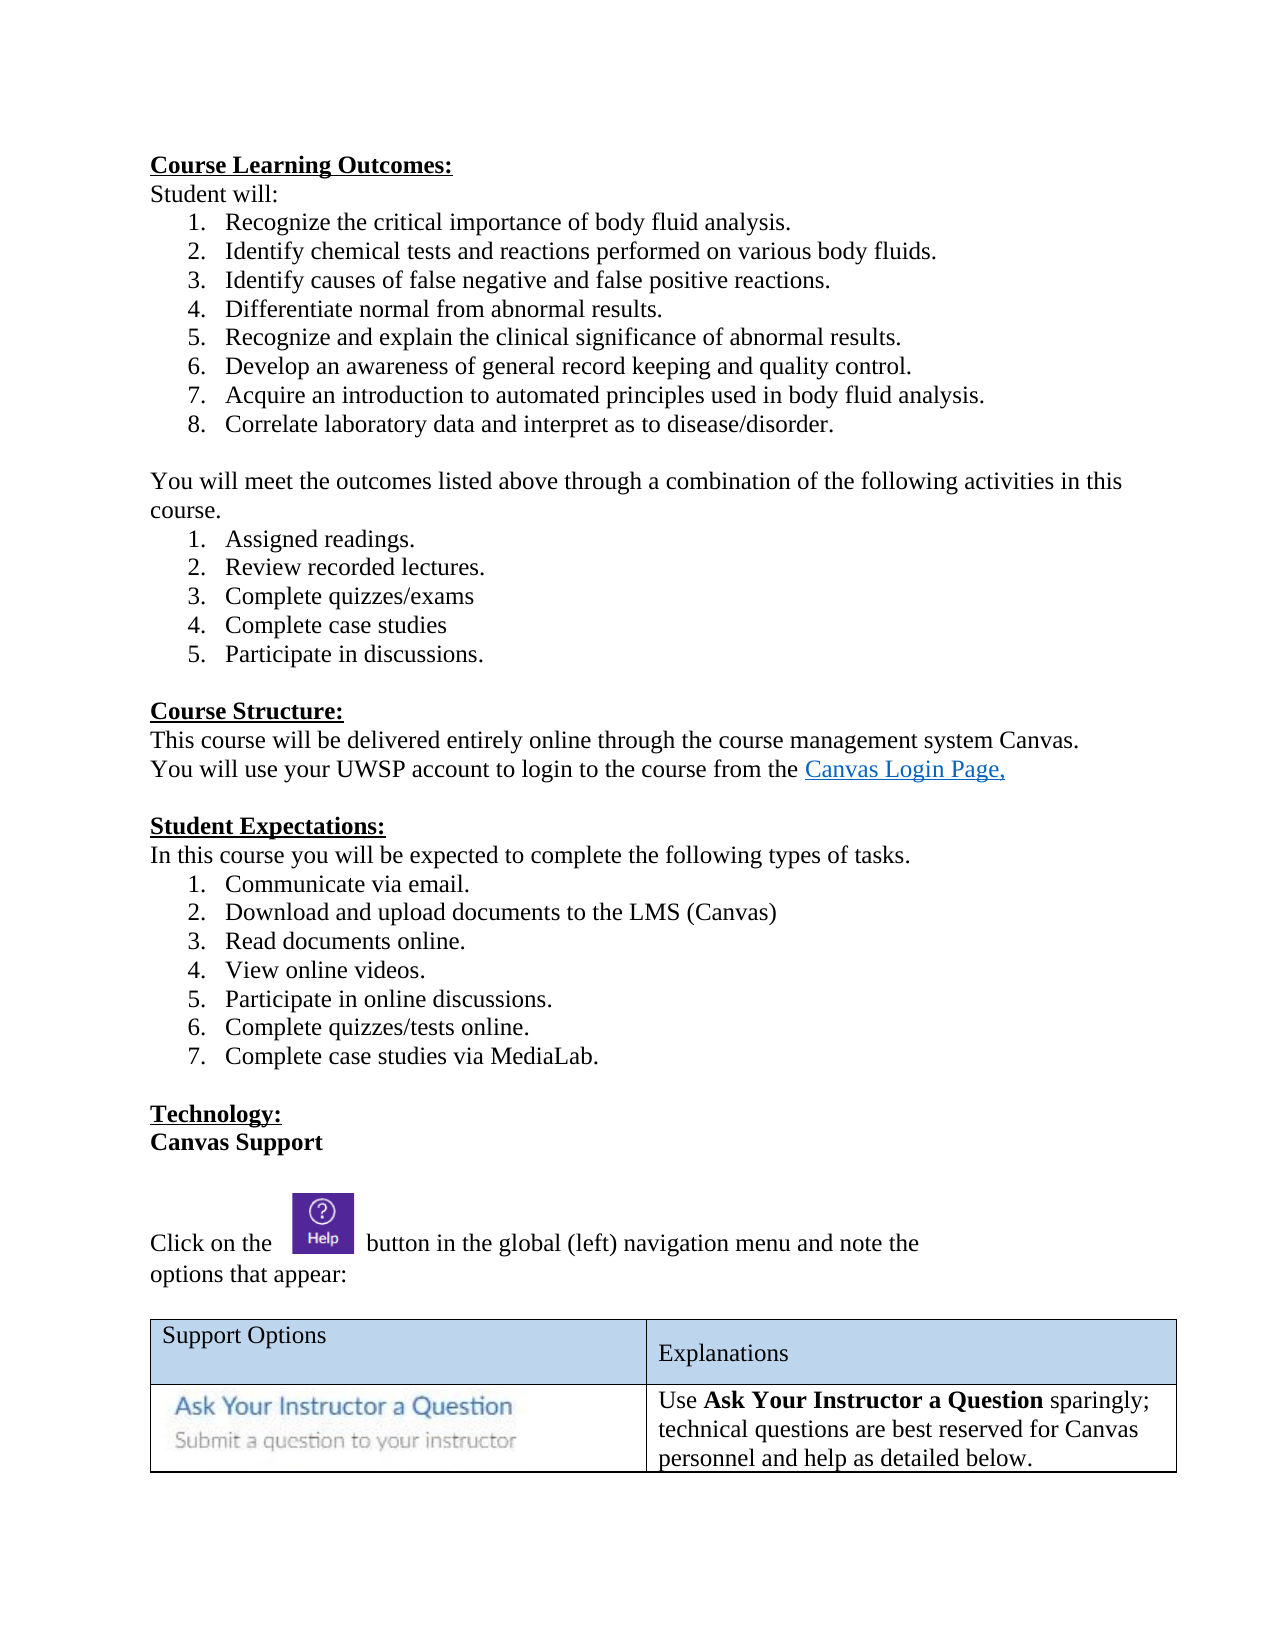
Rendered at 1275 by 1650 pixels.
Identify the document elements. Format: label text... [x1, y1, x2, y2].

list Assigned readings. [187, 524, 1125, 552]
list Differentiate normal from abnormal results. [187, 294, 1125, 322]
text Course Learning Outcomes: [150, 150, 1125, 179]
text This course will be delivered entirely online through the course management system Canvas. You will use your UWSP account to login to the course from the Canvas Login Page, [150, 725, 1125, 782]
list Communicate via email. [187, 869, 1125, 897]
list Review recorded lectures. [187, 552, 1125, 581]
text Student will: [150, 179, 1125, 207]
table_header Explanations [647, 1320, 1176, 1384]
list View online videos. [187, 955, 1125, 984]
table_header Support Options [151, 1320, 646, 1384]
list Participate in discussions. [187, 639, 1125, 667]
list Identify chemical tests and reactions performed on various body fluids. [187, 236, 1125, 265]
text Canvas Support [150, 1127, 1125, 1156]
list Participate in online discussions. [187, 984, 1125, 1012]
text options that appear: [150, 1259, 1125, 1288]
text In this course you will be expected to complete the following types of tasks. [150, 840, 1125, 869]
list Acquire an introduction to automated principles used in body fluid analysis. [187, 380, 1125, 409]
text Student Expectations: [150, 811, 1125, 840]
text Technology: [150, 1099, 1125, 1127]
list Develop an awareness of general record keeping and quality control. [187, 351, 1125, 380]
table_cell Use Ask Your Instructor a Question sparingly; technical questions are best reserved for Canvas personnel and help as detailed below. [647, 1385, 1176, 1471]
list Complete case studies via MediaLab. [187, 1041, 1125, 1070]
table_cell [151, 1385, 646, 1471]
text Course Structure: [150, 696, 1125, 725]
list Recognize the critical importance of body fluid analysis. [187, 207, 1125, 236]
list Identify causes of false negative and false positive reactions. [187, 265, 1125, 294]
text You will meet the outcomes listed above through a combination of the following activities in this course. [150, 466, 1125, 524]
list Complete case studies [187, 610, 1125, 639]
list Download and upload documents to the LMS (Canvas) [187, 897, 1125, 926]
list Correlate laboratory data and interpret as to disease/disorder. [187, 409, 1125, 437]
picture [292, 1193, 355, 1254]
picture [161, 1385, 529, 1467]
list Complete quizzes/tests online. [187, 1012, 1125, 1041]
list Complete quizzes/exams [187, 581, 1125, 610]
text Click on the button in the global (left) navigation menu and note the [150, 1228, 1125, 1257]
list Read documents online. [187, 926, 1125, 955]
list Recognize and explain the clinical significance of abnormal results. [187, 322, 1125, 351]
